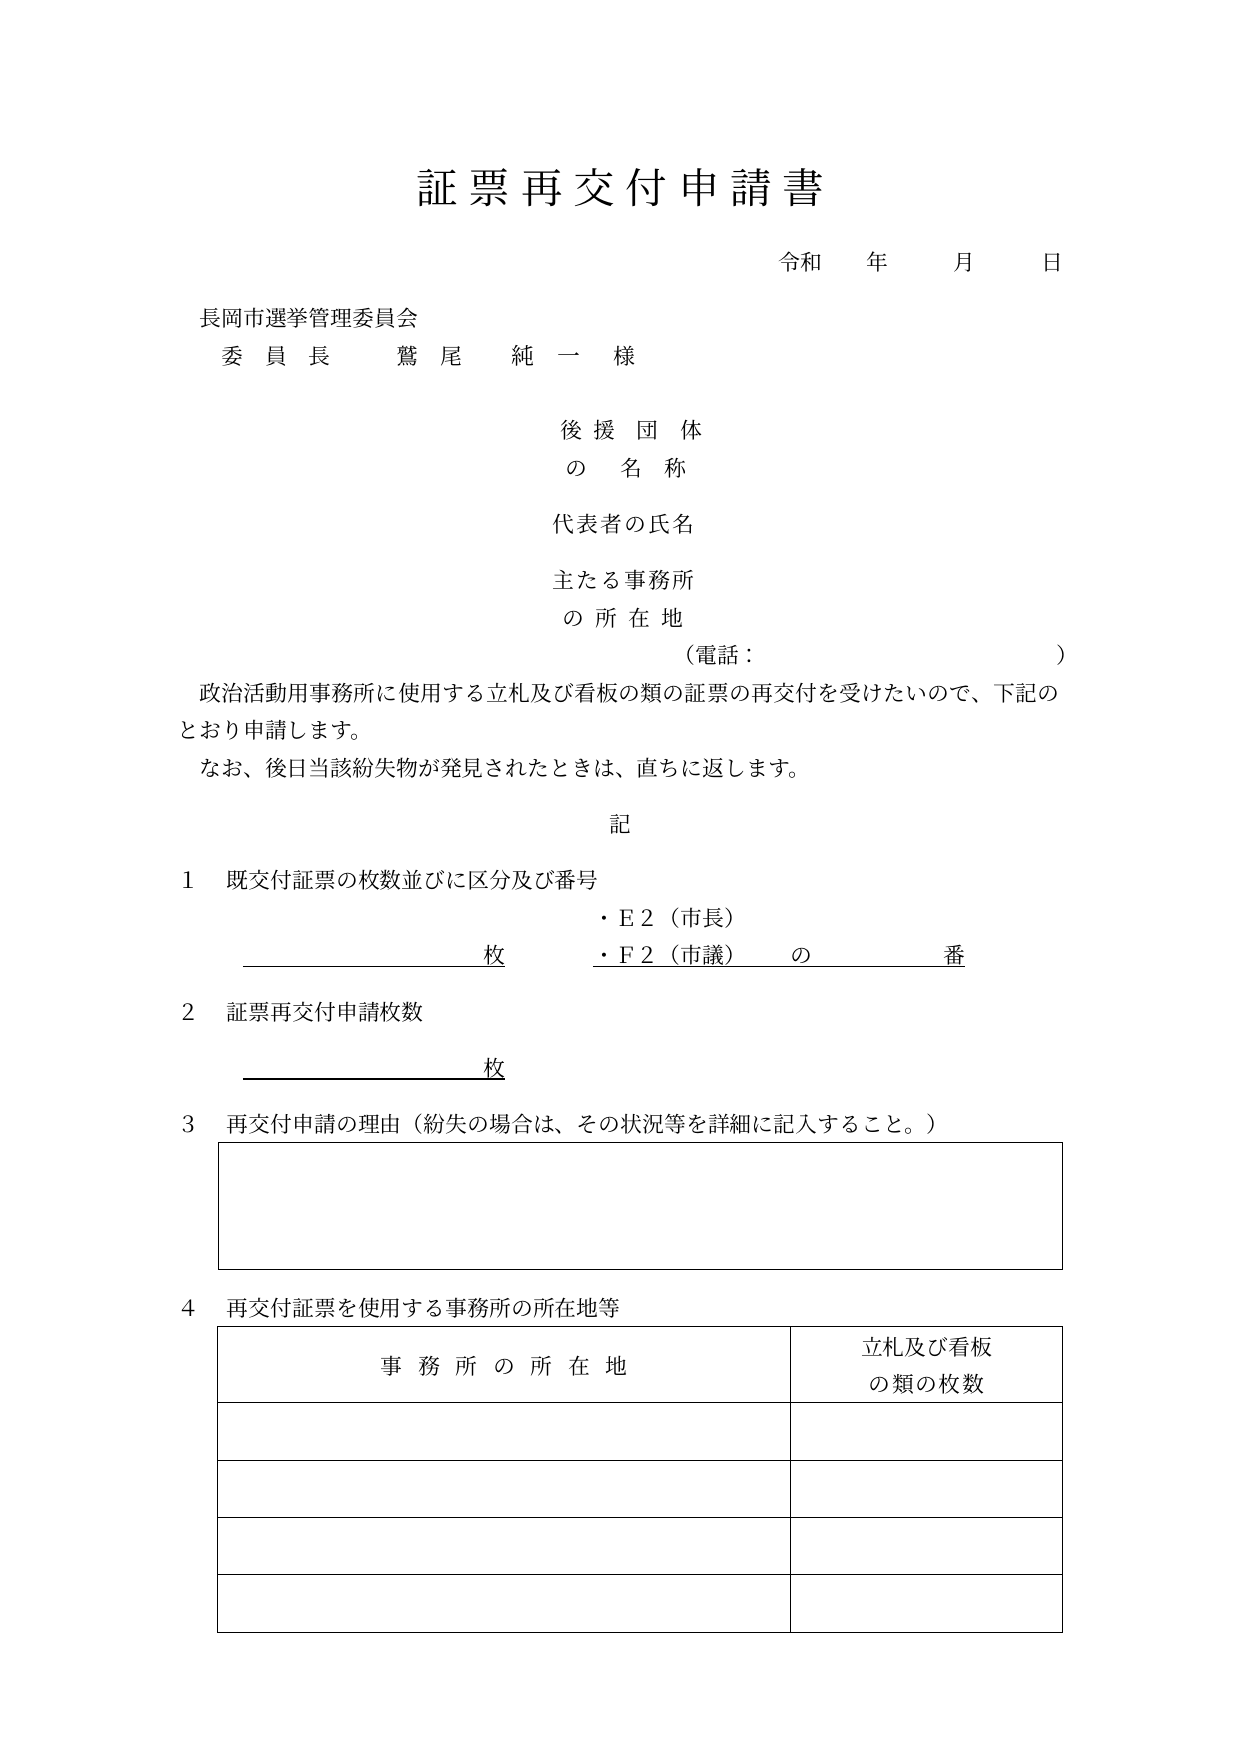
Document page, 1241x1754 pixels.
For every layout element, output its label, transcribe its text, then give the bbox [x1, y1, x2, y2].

table_header 立札及び看板 の類の枚数 [791, 1327, 1062, 1402]
text ・Ｅ２（市長） [177, 898, 1063, 936]
table_cell [218, 1461, 790, 1517]
text （電話： ） [177, 636, 1078, 673]
table_cell [218, 1403, 790, 1459]
table_cell [791, 1575, 1062, 1632]
text 代表者の氏名 [177, 504, 1063, 542]
table_cell [791, 1461, 1062, 1517]
text 長岡市選挙管理委員会 [177, 298, 1063, 336]
text なお、後日当該紛失物が発見されたときは、直ちに返します。 [177, 748, 1063, 786]
table_header 事務所の所在地 [218, 1327, 790, 1402]
table_cell [791, 1403, 1062, 1459]
text ４ 再交付証票を使用する事務所の所在地等 [177, 1288, 1063, 1326]
text １ 既交付証票の枚数並びに区分及び番号 [177, 861, 1063, 898]
text 主たる事務所 [177, 561, 1063, 598]
text 枚 [177, 1048, 1063, 1086]
text 証 票 再 交 付 申 請 書 [177, 148, 1063, 223]
text 後 援 団 体 [177, 411, 1063, 448]
text ３ 再交付申請の理由（紛失の場合は、その状況等を詳細に記入すること。） [177, 1104, 1063, 1142]
text の 所 在 地 [177, 598, 1063, 636]
text ２ 証票再交付申請枚数 [177, 992, 1063, 1029]
table_cell [218, 1518, 790, 1574]
table_cell [218, 1575, 790, 1632]
text 枚 ・Ｆ２（市議） の 番 [177, 936, 1063, 973]
table_header [219, 1143, 1062, 1269]
text の 名 称 [177, 448, 1063, 486]
subtitle 記 [177, 804, 1063, 842]
table_cell [791, 1518, 1062, 1574]
text 政治活動用事務所に使用する立札及び看板の類の証票の再交付を受けたいので、下記のとおり申請します。 [177, 673, 1063, 748]
text 委 員 長 鷲 尾 純 一 様 [177, 336, 1063, 373]
text 令和 年 月 日 [177, 242, 1063, 279]
